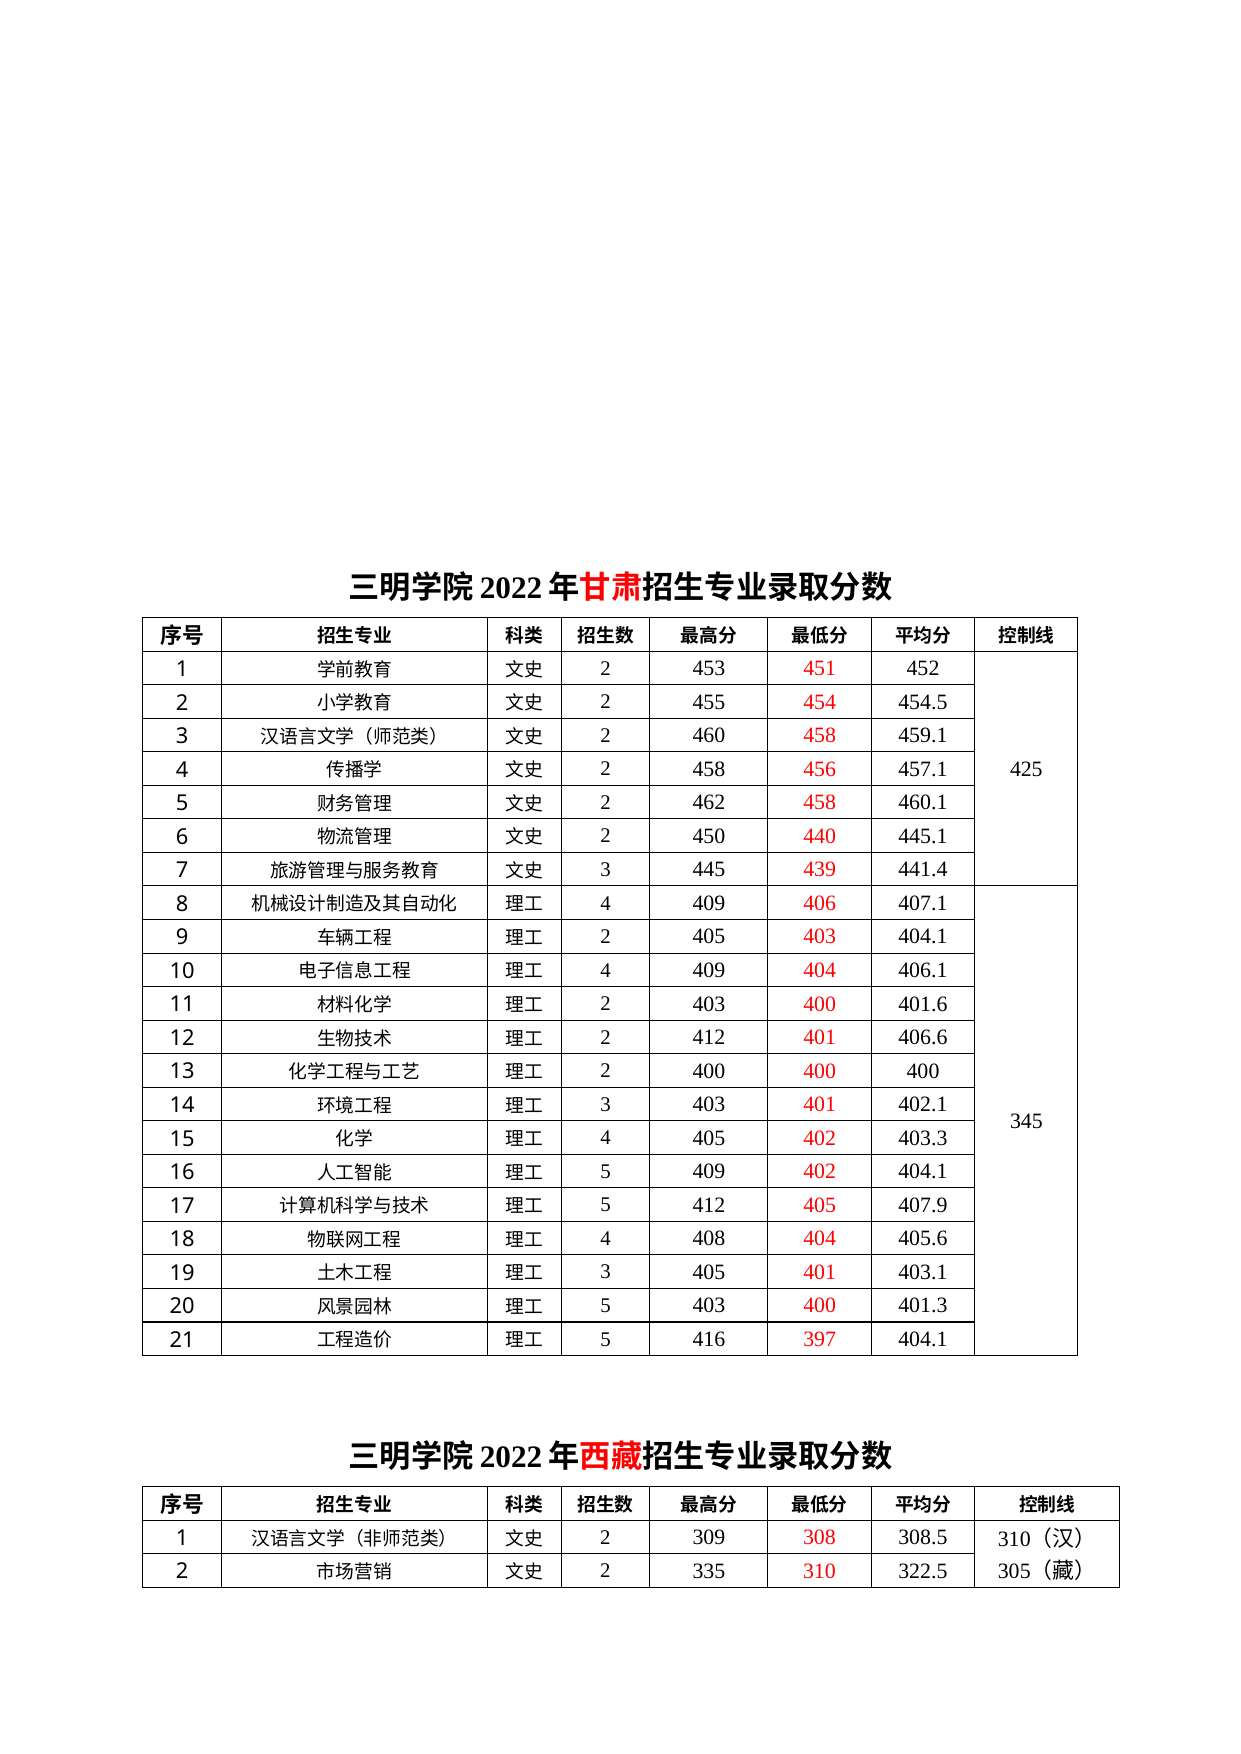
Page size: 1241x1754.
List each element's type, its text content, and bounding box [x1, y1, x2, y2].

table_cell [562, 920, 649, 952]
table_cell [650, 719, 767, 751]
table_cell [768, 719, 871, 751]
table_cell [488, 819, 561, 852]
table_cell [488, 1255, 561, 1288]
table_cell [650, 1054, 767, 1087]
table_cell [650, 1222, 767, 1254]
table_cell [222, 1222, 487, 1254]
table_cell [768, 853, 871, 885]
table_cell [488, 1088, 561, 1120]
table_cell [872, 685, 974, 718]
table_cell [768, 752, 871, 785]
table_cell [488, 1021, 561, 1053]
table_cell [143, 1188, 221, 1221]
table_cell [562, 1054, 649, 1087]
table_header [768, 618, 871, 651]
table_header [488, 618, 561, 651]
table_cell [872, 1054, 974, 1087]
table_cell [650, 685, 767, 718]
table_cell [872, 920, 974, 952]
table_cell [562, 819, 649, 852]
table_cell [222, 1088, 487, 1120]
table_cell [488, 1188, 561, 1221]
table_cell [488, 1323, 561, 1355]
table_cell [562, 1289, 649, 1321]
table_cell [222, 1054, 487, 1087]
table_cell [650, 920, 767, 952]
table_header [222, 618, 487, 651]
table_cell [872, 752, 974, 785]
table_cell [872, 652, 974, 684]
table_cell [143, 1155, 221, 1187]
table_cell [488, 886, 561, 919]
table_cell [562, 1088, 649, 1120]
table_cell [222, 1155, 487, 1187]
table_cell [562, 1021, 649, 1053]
text 三明学院2022年甘肃招生专业录取分数 [187, 552, 1053, 617]
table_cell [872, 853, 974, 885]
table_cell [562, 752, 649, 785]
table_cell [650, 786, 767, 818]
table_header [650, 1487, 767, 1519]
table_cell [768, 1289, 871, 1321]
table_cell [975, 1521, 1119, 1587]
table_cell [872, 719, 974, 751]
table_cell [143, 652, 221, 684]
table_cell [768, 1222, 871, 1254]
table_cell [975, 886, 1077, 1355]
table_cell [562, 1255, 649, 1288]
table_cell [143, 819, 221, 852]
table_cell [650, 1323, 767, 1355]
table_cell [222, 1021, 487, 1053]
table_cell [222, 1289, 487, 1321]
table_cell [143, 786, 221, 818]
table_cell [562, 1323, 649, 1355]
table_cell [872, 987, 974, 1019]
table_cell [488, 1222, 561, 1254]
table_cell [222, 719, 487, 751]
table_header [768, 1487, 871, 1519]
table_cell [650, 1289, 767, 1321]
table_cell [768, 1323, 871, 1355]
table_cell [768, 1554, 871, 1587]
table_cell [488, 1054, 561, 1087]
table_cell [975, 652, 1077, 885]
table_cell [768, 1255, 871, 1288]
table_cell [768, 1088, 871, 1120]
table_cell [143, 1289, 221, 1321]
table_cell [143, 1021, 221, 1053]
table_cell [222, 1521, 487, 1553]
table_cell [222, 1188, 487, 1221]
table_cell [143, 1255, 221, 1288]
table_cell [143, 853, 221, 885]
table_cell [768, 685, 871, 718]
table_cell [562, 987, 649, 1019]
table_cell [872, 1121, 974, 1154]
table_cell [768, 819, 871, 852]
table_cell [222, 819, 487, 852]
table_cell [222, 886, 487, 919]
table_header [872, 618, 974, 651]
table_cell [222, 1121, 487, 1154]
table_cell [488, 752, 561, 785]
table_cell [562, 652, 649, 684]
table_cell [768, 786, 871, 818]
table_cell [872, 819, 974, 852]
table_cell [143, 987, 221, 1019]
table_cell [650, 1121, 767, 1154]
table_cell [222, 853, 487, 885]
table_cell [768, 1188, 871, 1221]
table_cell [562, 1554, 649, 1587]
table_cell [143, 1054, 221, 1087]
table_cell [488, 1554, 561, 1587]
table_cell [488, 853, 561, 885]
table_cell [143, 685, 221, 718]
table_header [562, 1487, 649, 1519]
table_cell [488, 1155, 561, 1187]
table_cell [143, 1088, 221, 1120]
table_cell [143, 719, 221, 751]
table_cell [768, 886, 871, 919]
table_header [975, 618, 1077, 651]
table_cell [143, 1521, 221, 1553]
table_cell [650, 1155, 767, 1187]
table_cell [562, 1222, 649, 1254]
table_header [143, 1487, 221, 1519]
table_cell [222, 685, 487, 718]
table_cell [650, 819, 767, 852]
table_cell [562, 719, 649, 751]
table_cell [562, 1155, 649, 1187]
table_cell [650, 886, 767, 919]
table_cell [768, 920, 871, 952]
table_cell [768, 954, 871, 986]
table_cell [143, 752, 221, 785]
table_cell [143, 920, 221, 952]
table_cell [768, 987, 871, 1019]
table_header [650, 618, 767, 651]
text 三明学院2022年西藏招生专业录取分数 [187, 1421, 1053, 1486]
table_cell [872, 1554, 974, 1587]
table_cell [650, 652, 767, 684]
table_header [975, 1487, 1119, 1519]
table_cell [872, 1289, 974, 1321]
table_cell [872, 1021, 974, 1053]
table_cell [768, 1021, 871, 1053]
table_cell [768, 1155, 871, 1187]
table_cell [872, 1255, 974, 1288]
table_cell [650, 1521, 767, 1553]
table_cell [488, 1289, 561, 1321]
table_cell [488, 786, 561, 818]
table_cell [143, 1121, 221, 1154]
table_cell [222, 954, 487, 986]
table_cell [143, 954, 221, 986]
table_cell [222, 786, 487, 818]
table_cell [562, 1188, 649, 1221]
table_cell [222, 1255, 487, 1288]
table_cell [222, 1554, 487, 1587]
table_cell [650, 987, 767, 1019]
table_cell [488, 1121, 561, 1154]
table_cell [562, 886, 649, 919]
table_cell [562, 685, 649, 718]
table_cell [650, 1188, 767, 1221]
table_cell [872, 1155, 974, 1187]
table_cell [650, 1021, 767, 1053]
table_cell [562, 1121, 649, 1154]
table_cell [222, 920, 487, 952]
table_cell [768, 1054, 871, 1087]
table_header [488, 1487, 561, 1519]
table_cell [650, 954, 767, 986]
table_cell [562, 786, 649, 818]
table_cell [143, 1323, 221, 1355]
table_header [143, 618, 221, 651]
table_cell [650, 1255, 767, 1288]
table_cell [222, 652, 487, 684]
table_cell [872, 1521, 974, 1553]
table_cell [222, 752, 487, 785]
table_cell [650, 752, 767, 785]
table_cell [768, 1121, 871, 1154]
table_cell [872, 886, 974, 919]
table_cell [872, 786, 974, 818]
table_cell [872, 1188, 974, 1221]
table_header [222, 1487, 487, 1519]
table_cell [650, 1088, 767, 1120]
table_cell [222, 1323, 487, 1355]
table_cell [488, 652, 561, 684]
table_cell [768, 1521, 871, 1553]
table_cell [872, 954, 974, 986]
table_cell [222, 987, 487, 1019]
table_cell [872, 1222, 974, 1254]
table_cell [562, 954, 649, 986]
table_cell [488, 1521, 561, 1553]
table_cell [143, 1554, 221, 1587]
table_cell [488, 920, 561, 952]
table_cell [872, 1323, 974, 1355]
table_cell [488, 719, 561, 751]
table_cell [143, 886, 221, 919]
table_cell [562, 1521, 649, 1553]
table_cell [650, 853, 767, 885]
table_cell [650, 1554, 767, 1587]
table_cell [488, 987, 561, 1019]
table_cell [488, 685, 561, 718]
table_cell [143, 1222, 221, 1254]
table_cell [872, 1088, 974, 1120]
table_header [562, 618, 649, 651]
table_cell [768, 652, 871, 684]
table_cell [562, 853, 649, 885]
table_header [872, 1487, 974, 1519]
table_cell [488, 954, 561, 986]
